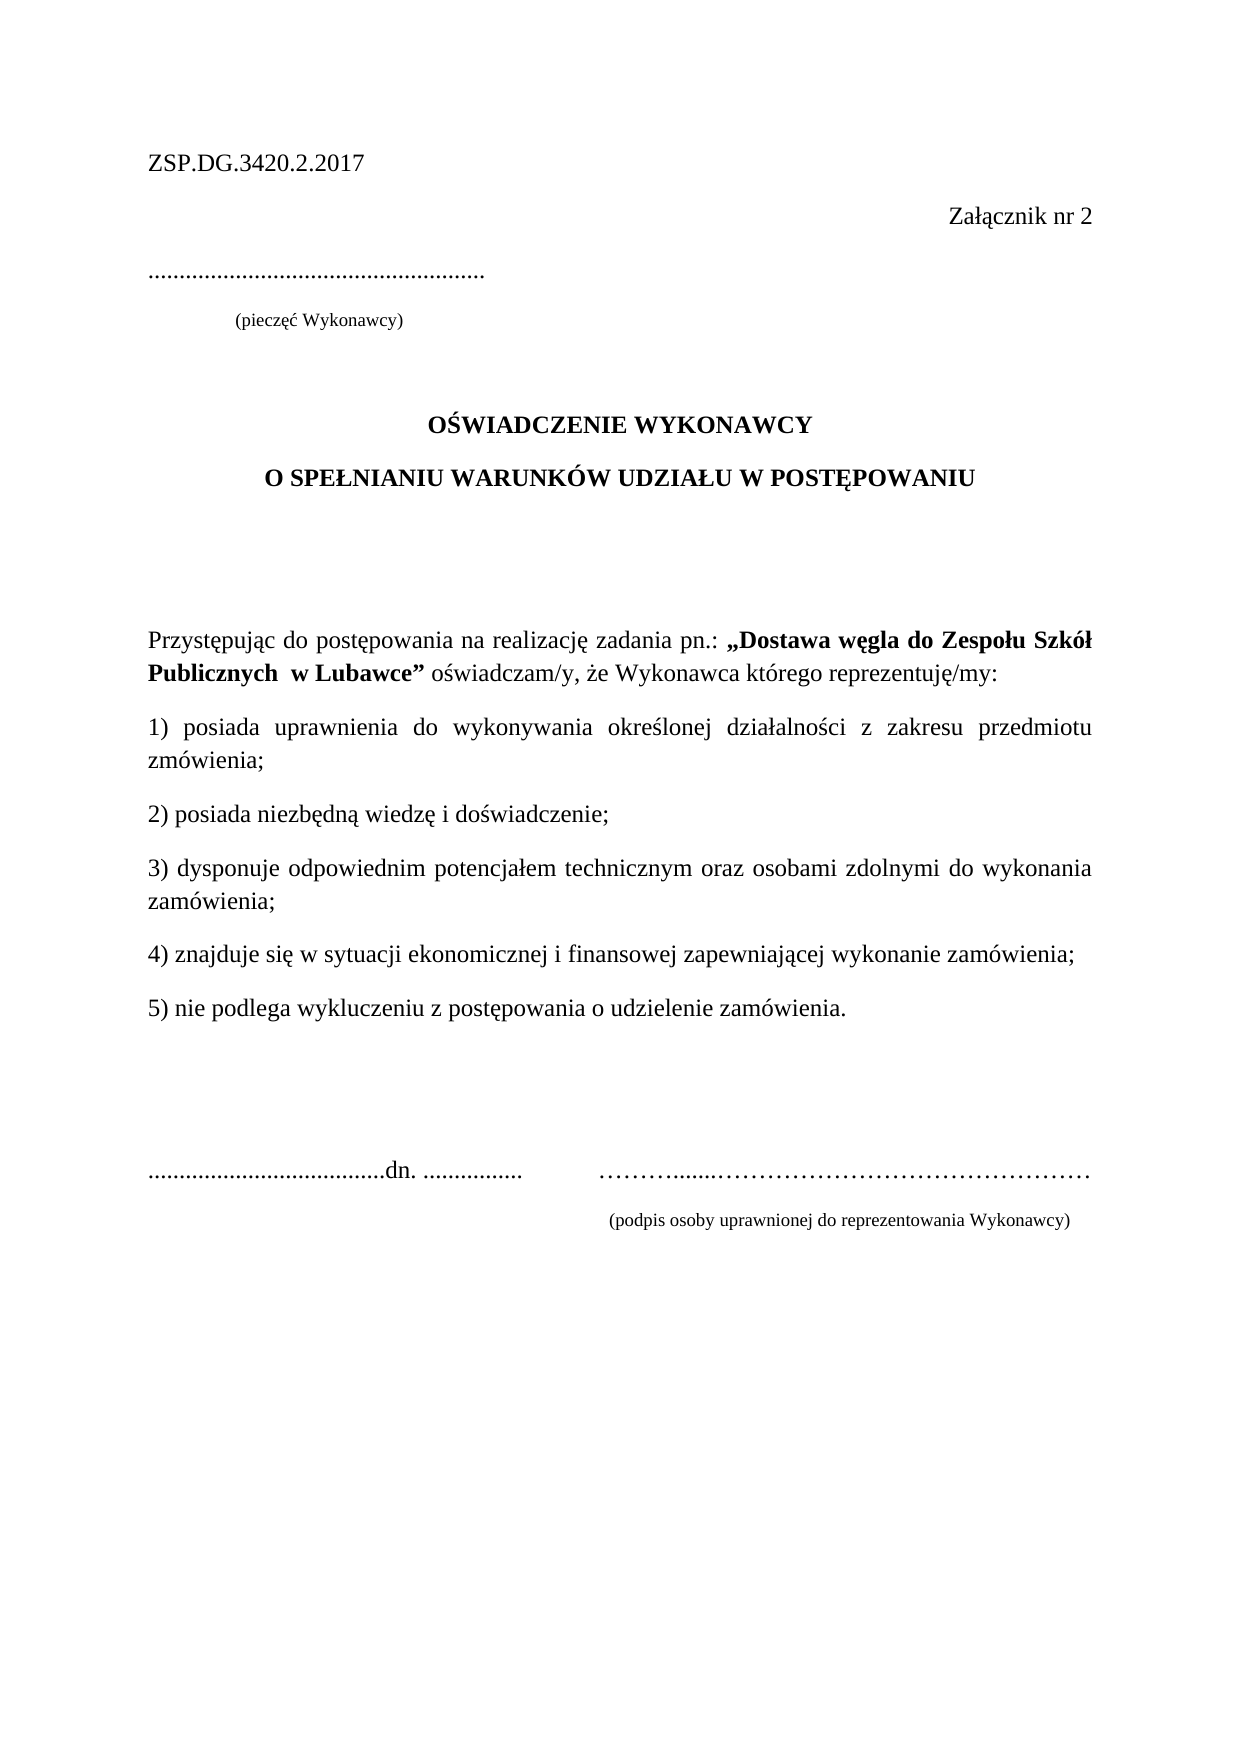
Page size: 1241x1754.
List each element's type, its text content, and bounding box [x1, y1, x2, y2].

text 2) posiada niezbędną wiedzę i doświadczenie; [148, 799, 1093, 828]
text ZSP.DG.3420.2.2017 [148, 148, 1093, 176]
text Załącznik nr 2 [148, 201, 1093, 230]
text (pieczęć Wykonawcy) [148, 309, 1093, 331]
text OŚWIADCZENIE WYKONAWCY [148, 410, 1093, 438]
text 3) dysponuje odpowiednim potencjałem technicznym oraz osobami zdolnymi do wykonania zamówienia; [148, 853, 1093, 914]
text (podpis osoby uprawnionej do reprezentowania Wykonawcy) [590, 1209, 1093, 1230]
text ......................................dn. ................ ……….......……………………………………… [148, 1155, 1093, 1184]
text 1) posiada uprawnienia do wykonywania określonej działalności z zakresu przedmiotu zmówienia; [148, 712, 1093, 774]
text 5) nie podlega wykluczeniu z postępowania o udzielenie zamówienia. [148, 993, 1093, 1022]
text O SPEŁNIANIU WARUNKÓW UDZIAŁU W POSTĘPOWANIU [148, 463, 1093, 492]
text ...................................................... [148, 255, 1093, 284]
text Przystępując do postępowania na realizację zadania pn.: „Dostawa węgla do Zespołu Szkół Publicznych w Lubawce” oświadczam/y, że Wykonawca którego reprezentuję/my: [148, 625, 1093, 687]
text 4) znajduje się w sytuacji ekonomicznej i finansowej zapewniającej wykonanie zamówienia; [148, 939, 1093, 968]
